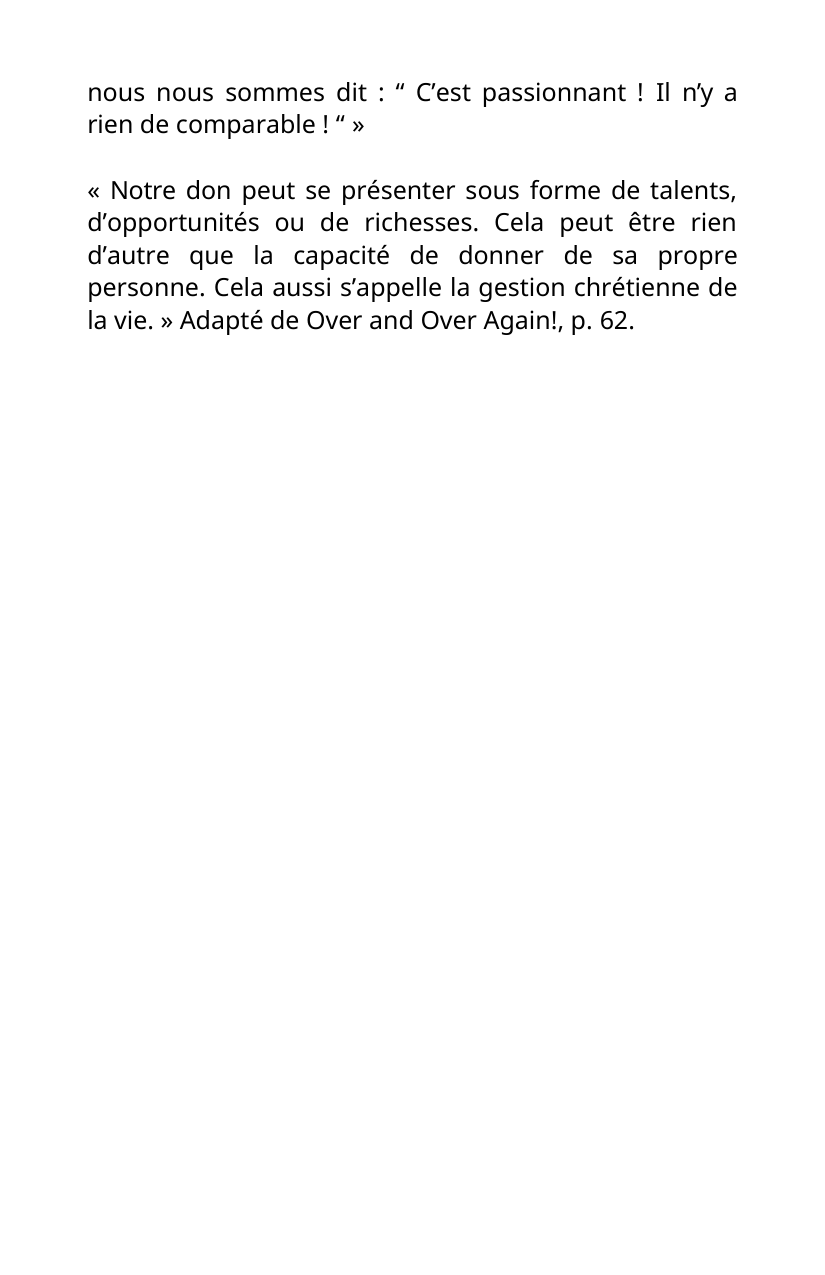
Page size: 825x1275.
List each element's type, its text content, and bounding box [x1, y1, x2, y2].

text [87, 75, 738, 140]
text « Notre don peut se présenter sous forme de talents, d’opportunités ou de richesses. Cela peut être rien d’autre que la capacité de donner de sa propre personne. Cela aussi s’appelle la gestion chrétienne de la vie. » Adapté de Over and Over Again!, p. 62. [87, 173, 738, 337]
